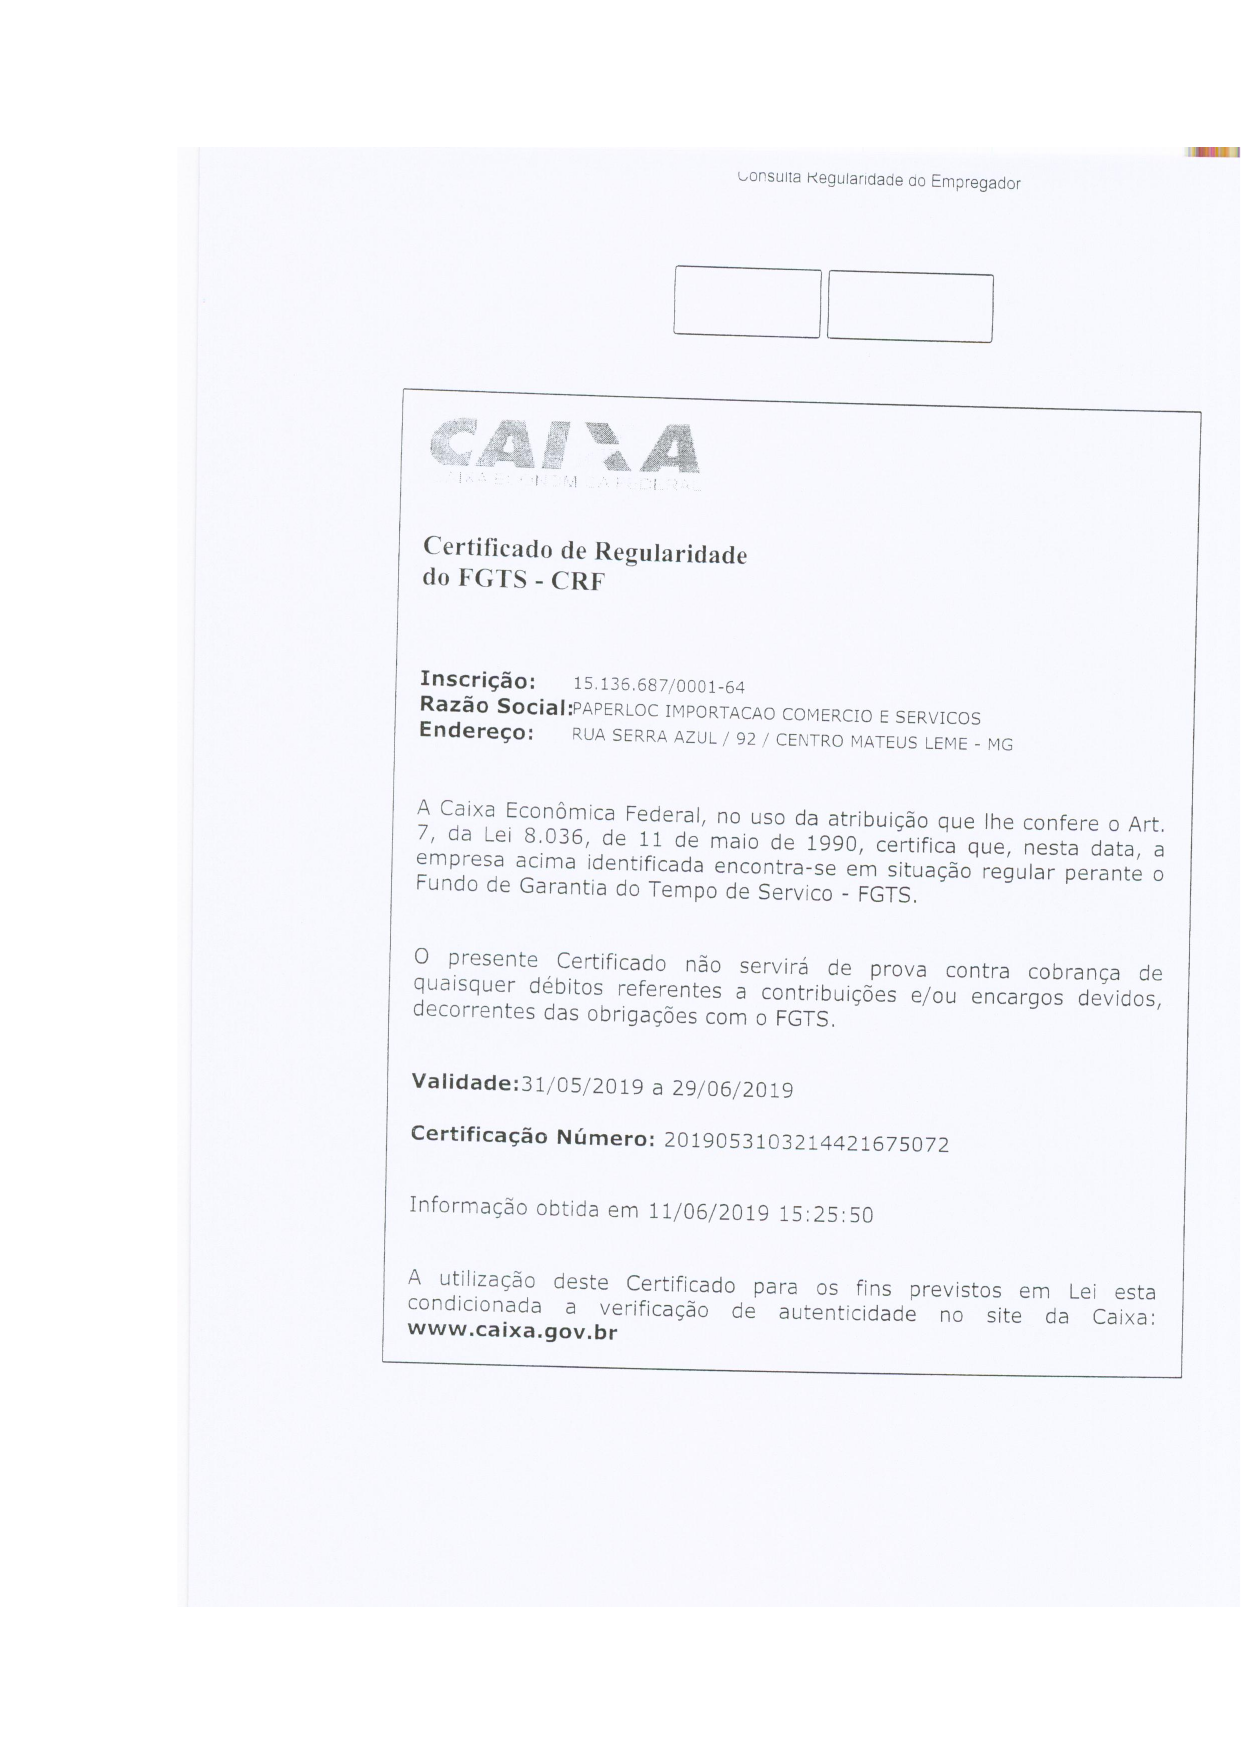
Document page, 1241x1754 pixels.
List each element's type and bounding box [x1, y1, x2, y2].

picture [177, 147, 1241, 1607]
